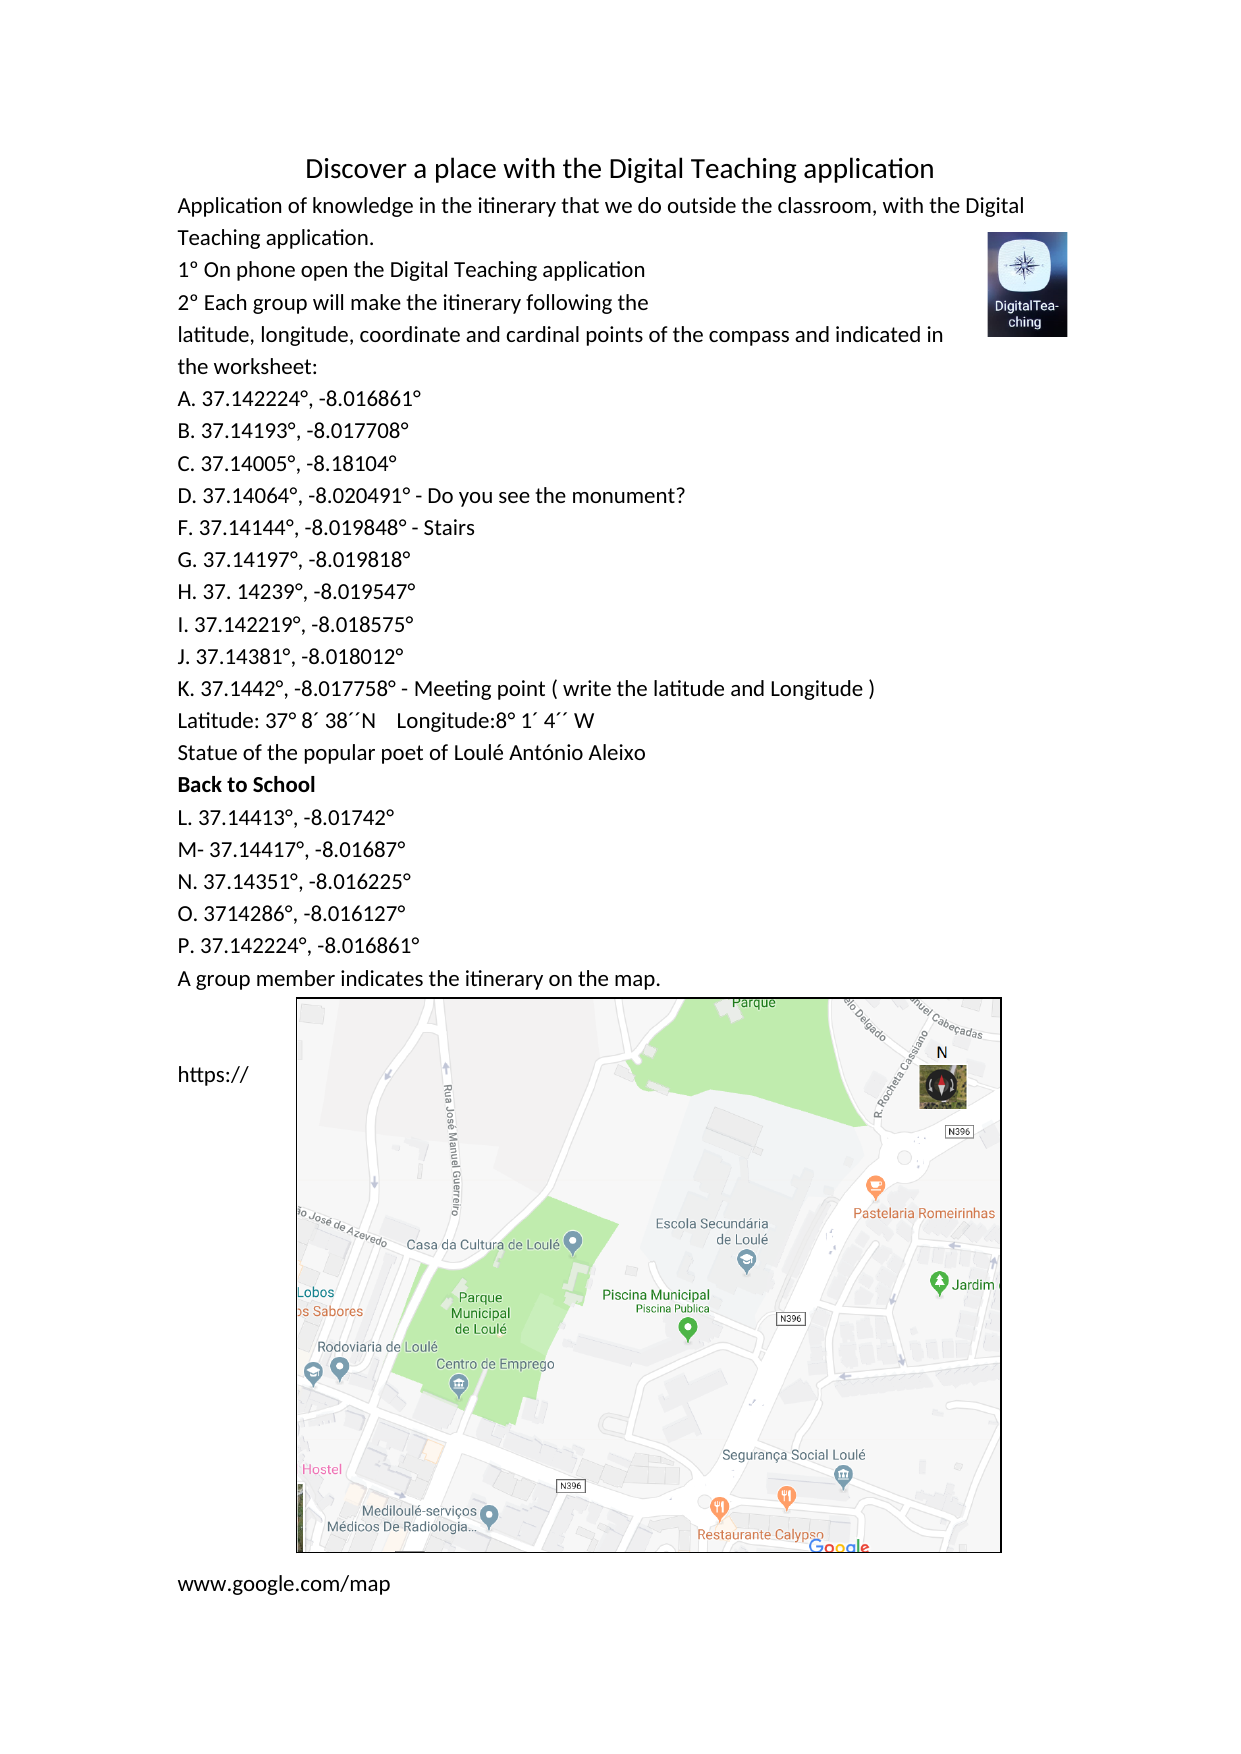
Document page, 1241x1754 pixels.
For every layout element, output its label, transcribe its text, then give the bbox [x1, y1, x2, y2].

text N. 37.14351°, -8.016225° [177, 867, 1063, 895]
text Discover a place with the Digital Teaching application [177, 150, 1063, 186]
text A group member indicates the itinerary on the map. [177, 964, 1063, 992]
text M- 37.14417°, -8.01687° [177, 835, 1063, 863]
text C. 37.14005°, -8.18104° [177, 449, 1063, 477]
text Application of knowledge in the itinerary that we do outside the classroom, with the Digital Teaching application. [177, 191, 1063, 251]
text L. 37.14413°, -8.01742° [177, 803, 1063, 831]
text J. 37.14381°, -8.018012° [177, 642, 1063, 670]
text P. 37.142224°, -8.016861° [177, 932, 1063, 959]
text G. 37.14197°, -8.019818° [177, 545, 1063, 573]
text K. 37.1442°, -8.017758° - Meeting point ( write the latitude and Longitude ) [177, 674, 1063, 702]
text latitude, longitude, coordinate and cardinal points of the compass and indicated in the worksheet: [177, 320, 1063, 380]
picture [297, 999, 1000, 1552]
text I. 37.142219°, -8.018575° [177, 610, 1063, 638]
text O. 3714286°, -8.016127° [177, 899, 1063, 927]
text A. 37.142224°, -8.016861° [177, 384, 1063, 412]
text D. 37.14064°, -8.020491° - Do you see the monument? [177, 481, 1063, 509]
text 1º On phone open the Digital Teaching application [177, 256, 987, 284]
text Latitude: 37° 8´ 38´´N Longitude:8° 1´ 4´´ W [177, 706, 1063, 734]
text F. 37.14144°, -8.019848° - Stairs [177, 513, 1063, 541]
text B. 37.14193°, -8.017708° [177, 417, 1063, 444]
text H. 37. 14239°, -8.019547° [177, 577, 1063, 606]
text Statue of the popular poet of Loulé António Aleixo [177, 738, 1063, 766]
text Back to School [177, 771, 1063, 799]
picture [987, 232, 1068, 336]
text 2º Each group will make the itinerary following the [177, 288, 987, 316]
